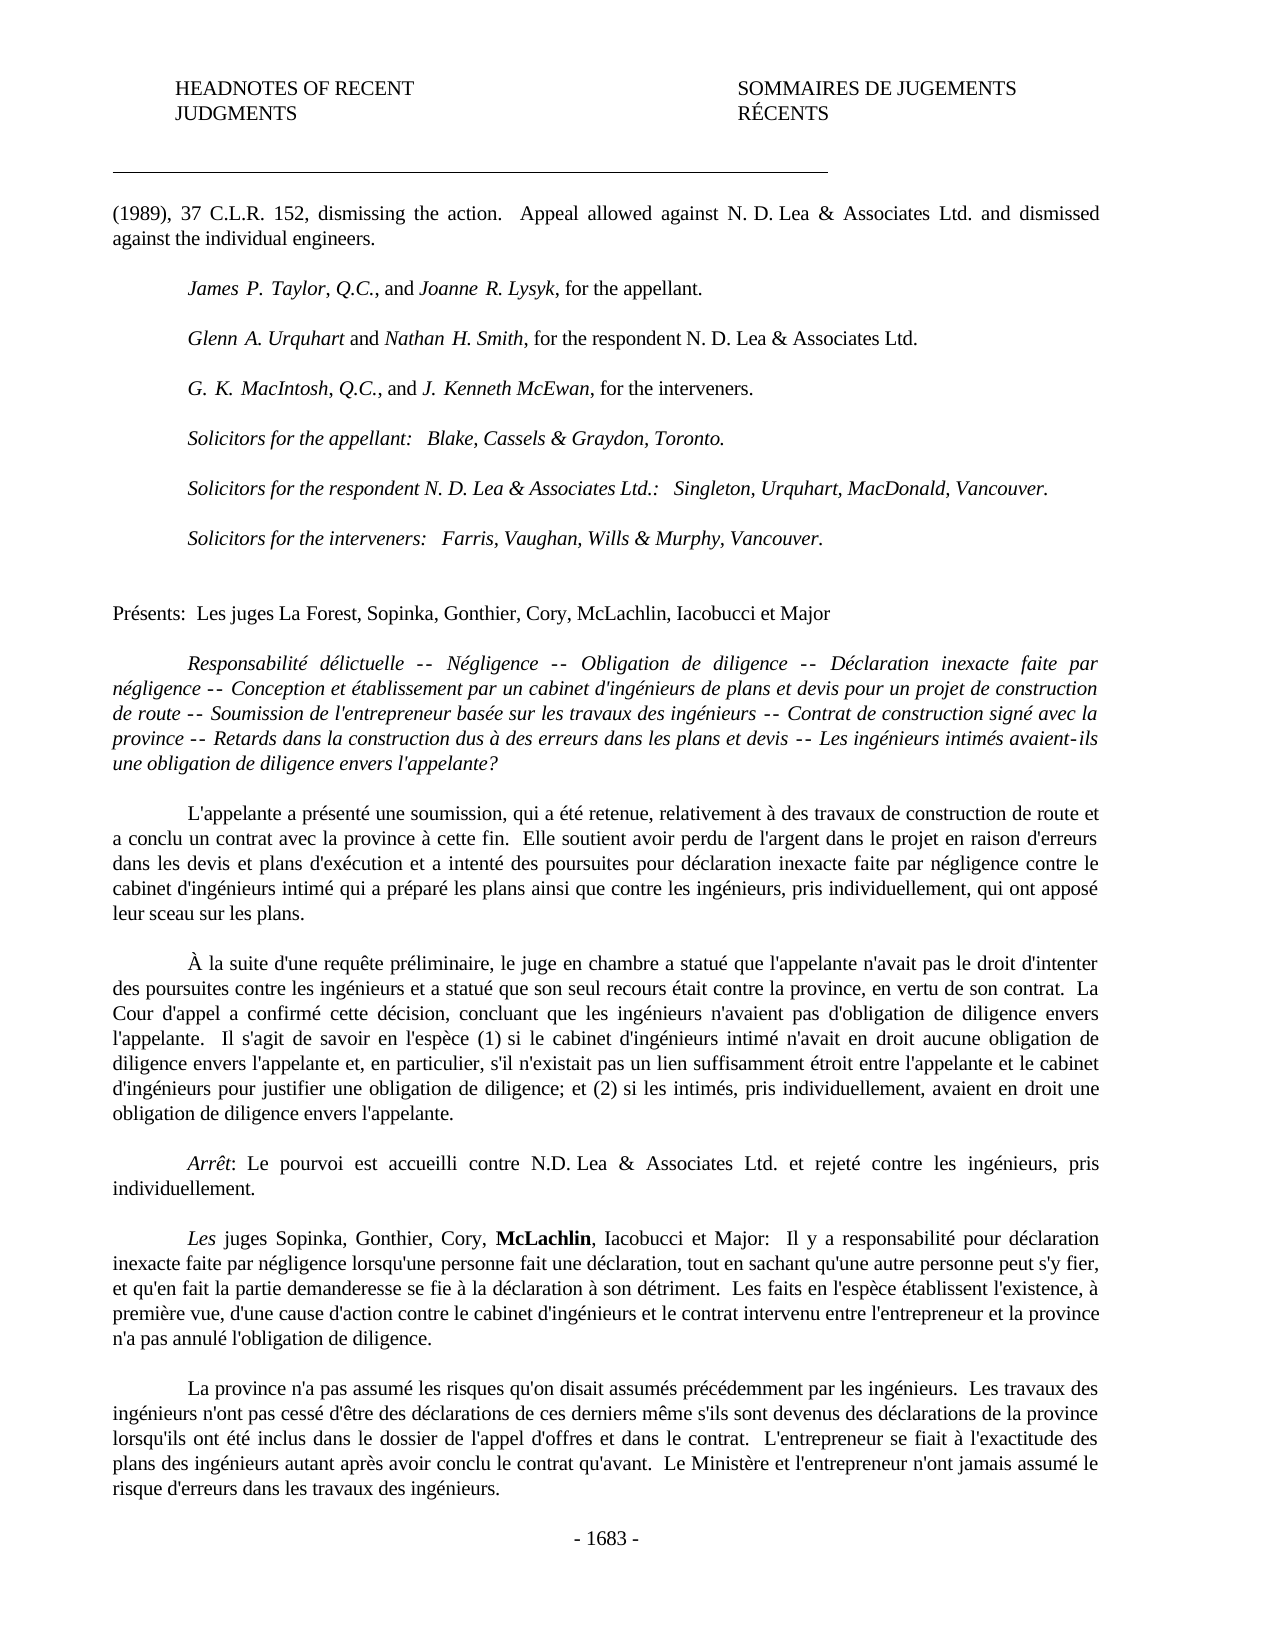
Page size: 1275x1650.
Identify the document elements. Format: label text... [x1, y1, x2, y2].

text James P. Taylor, Q.C., and Joanne R. Lysyk, for the appellant. [112, 275, 1100, 300]
text Responsabilité délictuelle -- Négligence -- Obligation de diligence -- Déclaration inexacte faite par négligence -- Conception et établissement par un cabinet d'ingénieurs de plans et devis pour un projet de construction de route -- Soumission de l'entrepreneur basée sur les travaux des ingénieurs -- Contrat de construction signé avec la province -- Retards dans la construction dus à des erreurs dans les plans et devis -- Les ingénieurs intimés avaient-ils une obligation de diligence envers l'appelante? [112, 650, 1100, 775]
text G. K. MacIntosh, Q.C., and J. Kenneth McEwan, for the interveners. [112, 375, 1100, 400]
text Arrêt: Le pourvoi est accueilli contre N.D. Lea & Associates Ltd. et rejeté contre les ingénieurs, pris individuellement. [112, 1150, 1100, 1200]
text L'appelante a présenté une soumission, qui a été retenue, relativement à des travaux de construction de route et a conclu un contrat avec la province à cette fin. Elle soutient avoir perdu de l'argent dans le projet en raison d'erreurs dans les devis et plans d'exécution et a intenté des poursuites pour déclaration inexacte faite par négligence contre le cabinet d'ingénieurs intimé qui a préparé les plans ainsi que contre les ingénieurs, pris individuellement, qui ont apposé leur sceau sur les plans. [112, 800, 1100, 925]
text Les juges Sopinka, Gonthier, Cory, McLachlin, Iacobucci et Major: Il y a responsabilité pour déclaration inexacte faite par négligence lorsqu'une personne fait une déclaration, tout en sachant qu'une autre personne peut s'y fier, et qu'en fait la partie demanderesse se fie à la déclaration à son détriment. Les faits en l'espèce établissent l'existence, à première vue, d'une cause d'action contre le cabinet d'ingénieurs et le contrat intervenu entre l'entrepreneur et la province n'a pas annulé l'obligation de diligence. [112, 1225, 1100, 1350]
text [112, 200, 1100, 250]
text Glenn A. Urquhart and Nathan H. Smith, for the respondent N. D. Lea & Associates Ltd. [112, 325, 1100, 350]
text Solicitors for the interveners: Farris, Vaughan, Wills & Murphy, Vancouver. [112, 525, 1100, 550]
text Présents: Les juges La Forest, Sopinka, Gonthier, Cory, McLachlin, Iacobucci et Major [112, 600, 1100, 625]
text Solicitors for the appellant: Blake, Cassels & Graydon, Toronto. [112, 425, 1100, 450]
text La province n'a pas assumé les risques qu'on disait assumés précédemment par les ingénieurs. Les travaux des ingénieurs n'ont pas cessé d'être des déclarations de ces derniers même s'ils sont devenus des déclarations de la province lorsqu'ils ont été inclus dans le dossier de l'appel d'offres et dans le contrat. L'entrepreneur se fiait à l'exactitude des plans des ingénieurs autant après avoir conclu le contrat qu'avant. Le Ministère et l'entrepreneur n'ont jamais assumé le risque d'erreurs dans les travaux des ingénieurs. [112, 1375, 1100, 1500]
text À la suite d'une requête préliminaire, le juge en chambre a statué que l'appelante n'avait pas le droit d'intenter des poursuites contre les ingénieurs et a statué que son seul recours était contre la province, en vertu de son contrat. La Cour d'appel a confirmé cette décision, concluant que les ingénieurs n'avaient pas d'obligation de diligence envers l'appelante. Il s'agit de savoir en l'espèce (1) si le cabinet d'ingénieurs intimé n'avait en droit aucune obligation de diligence envers l'appelante et, en particulier, s'il n'existait pas un lien suffisamment étroit entre l'appelante et le cabinet d'ingénieurs pour justifier une obligation de diligence; et (2) si les intimés, pris individuellement, avaient en droit une obligation de diligence envers l'appelante. [112, 950, 1100, 1125]
text Solicitors for the respondent N. D. Lea & Associates Ltd.: Singleton, Urquhart, MacDonald, Vancouver. [112, 475, 1100, 500]
